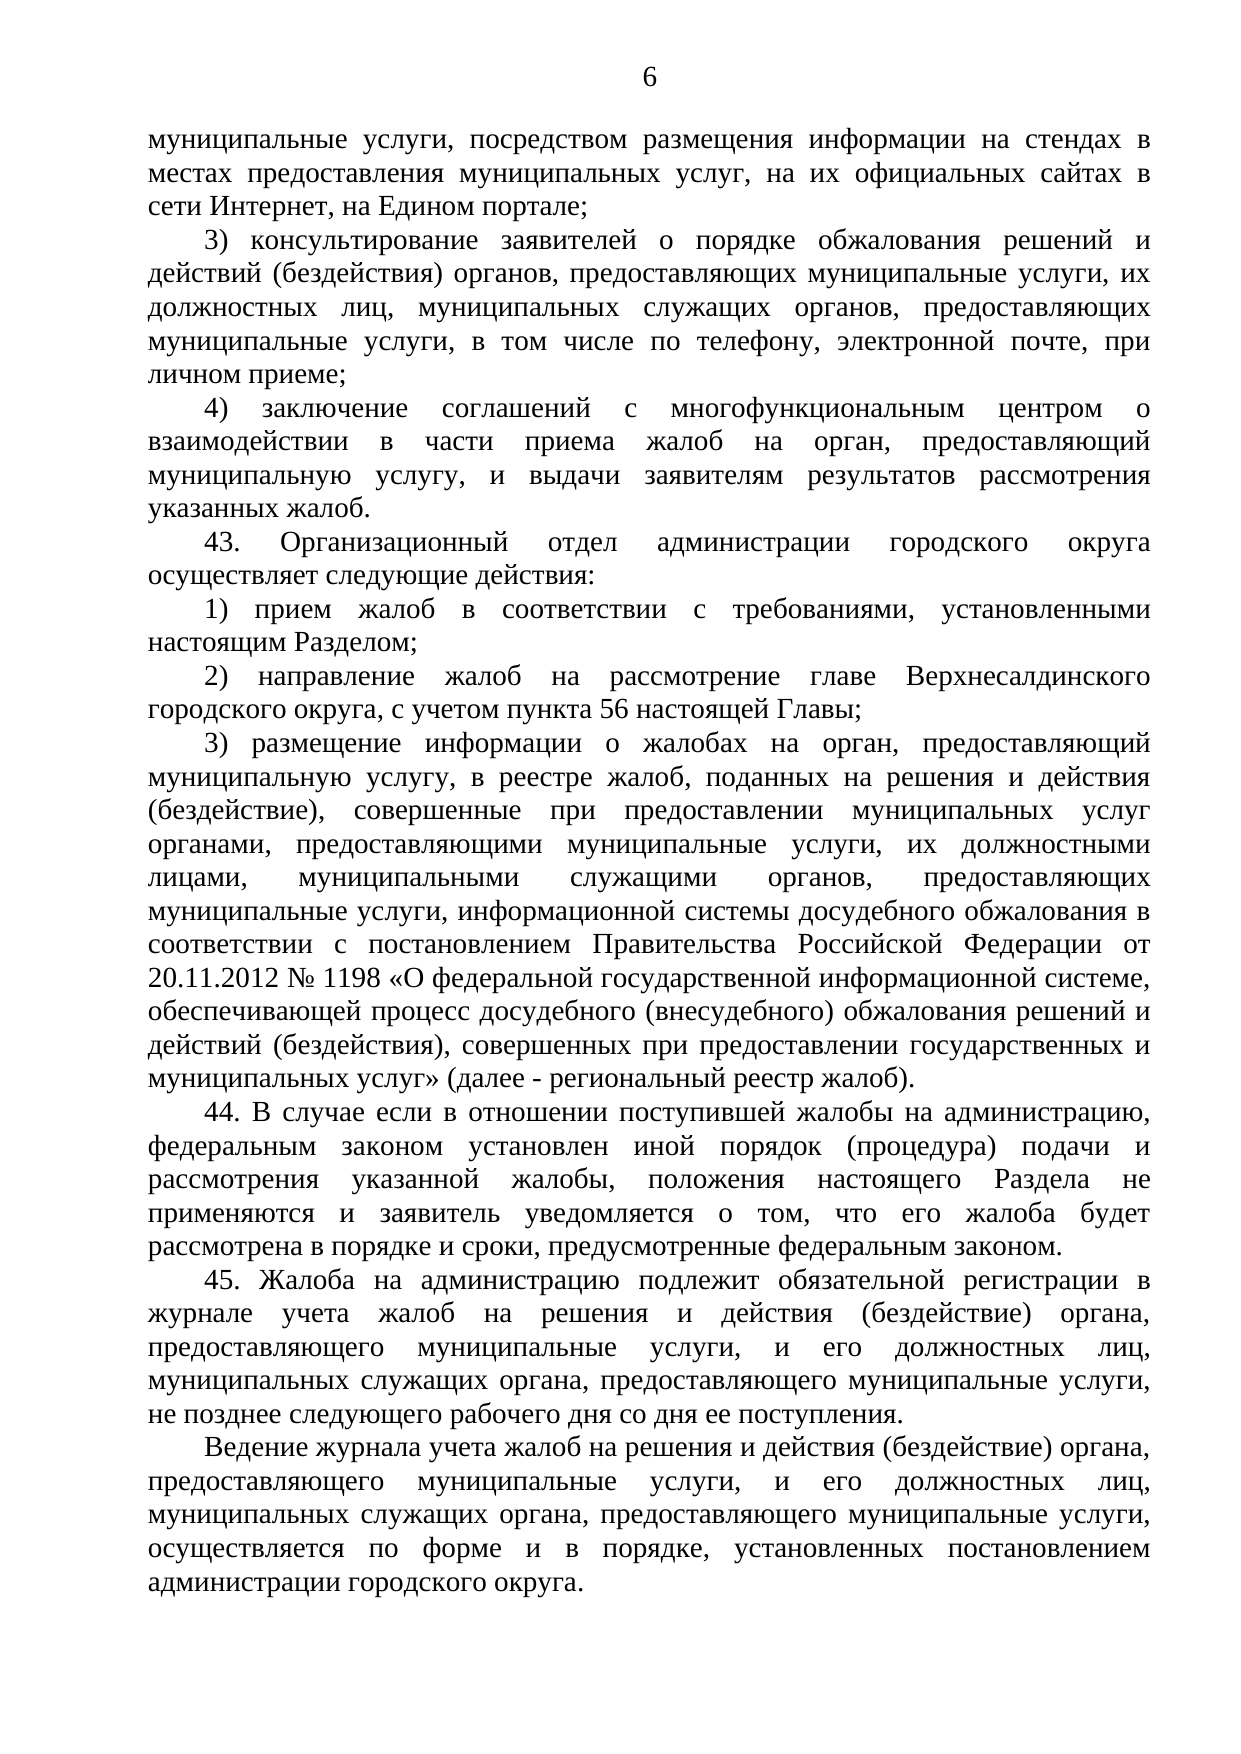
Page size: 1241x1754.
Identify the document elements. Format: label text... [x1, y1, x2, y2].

text 3) консультирование заявителей о порядке обжалования решений и действий (бездействия) органов, предоставляющих муниципальные услуги, их должностных лиц, муниципальных служащих органов, предоставляющих муниципальные услуги, в том числе по телефону, электронной почте, при личном приеме; [148, 222, 1152, 390]
text 44. В случае если в отношении поступившей жалобы на администрацию, федеральным законом установлен иной порядок (процедура) подачи и рассмотрения указанной жалобы, положения настоящего Раздела не применяются и заявитель уведомляется о том, что его жалоба будет рассмотрена в порядке и сроки, предусмотренные федеральным законом. [148, 1094, 1152, 1262]
text 43. Организационный отдел администрации городского округа осуществляет следующие действия: [148, 524, 1152, 591]
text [148, 121, 1152, 222]
text Ведение журнала учета жалоб на решения и действия (бездействие) органа, предоставляющего муниципальные услуги, и его должностных лиц, муниципальных служащих органа, предоставляющего муниципальные услуги, осуществляется по форме и в порядке, установленных постановлением администрации городского округа. [148, 1429, 1152, 1597]
text 45. Жалоба на администрацию подлежит обязательной регистрации в журнале учета жалоб на решения и действия (бездействие) органа, предоставляющего муниципальные услуги, и его должностных лиц, муниципальных служащих органа, предоставляющего муниципальные услуги, не позднее следующего рабочего дня со дня ее поступления. [148, 1262, 1152, 1429]
text 1) прием жалоб в соответствии с требованиями, установленными настоящим Разделом; [148, 591, 1152, 658]
text 4) заключение соглашений с многофункциональным центром о взаимодействии в части приема жалоб на орган, предоставляющий муниципальную услугу, и выдачи заявителям результатов рассмотрения указанных жалоб. [148, 390, 1152, 524]
text 2) направление жалоб на рассмотрение главе Верхнесалдинского городского округа, с учетом пункта 56 настоящей Главы; [148, 658, 1152, 725]
text 3) размещение информации о жалобах на орган, предоставляющий муниципальную услугу, в реестре жалоб, поданных на решения и действия (бездействие), совершенные при предоставлении муниципальных услуг органами, предоставляющими муниципальные услуги, их должностными лицами, муниципальными служащими органов, предоставляющих муниципальные услуги, информационной системы досудебного обжалования в соответствии с постановлением Правительства Российской Федерации от 20.11.2012 № 1198 «О федеральной государственной информационной системе, обеспечивающей процесс досудебного (внесудебного) обжалования решений и действий (бездействия), совершенных при предоставлении государственных и муниципальных услуг» (далее - региональный реестр жалоб). [148, 725, 1152, 1094]
